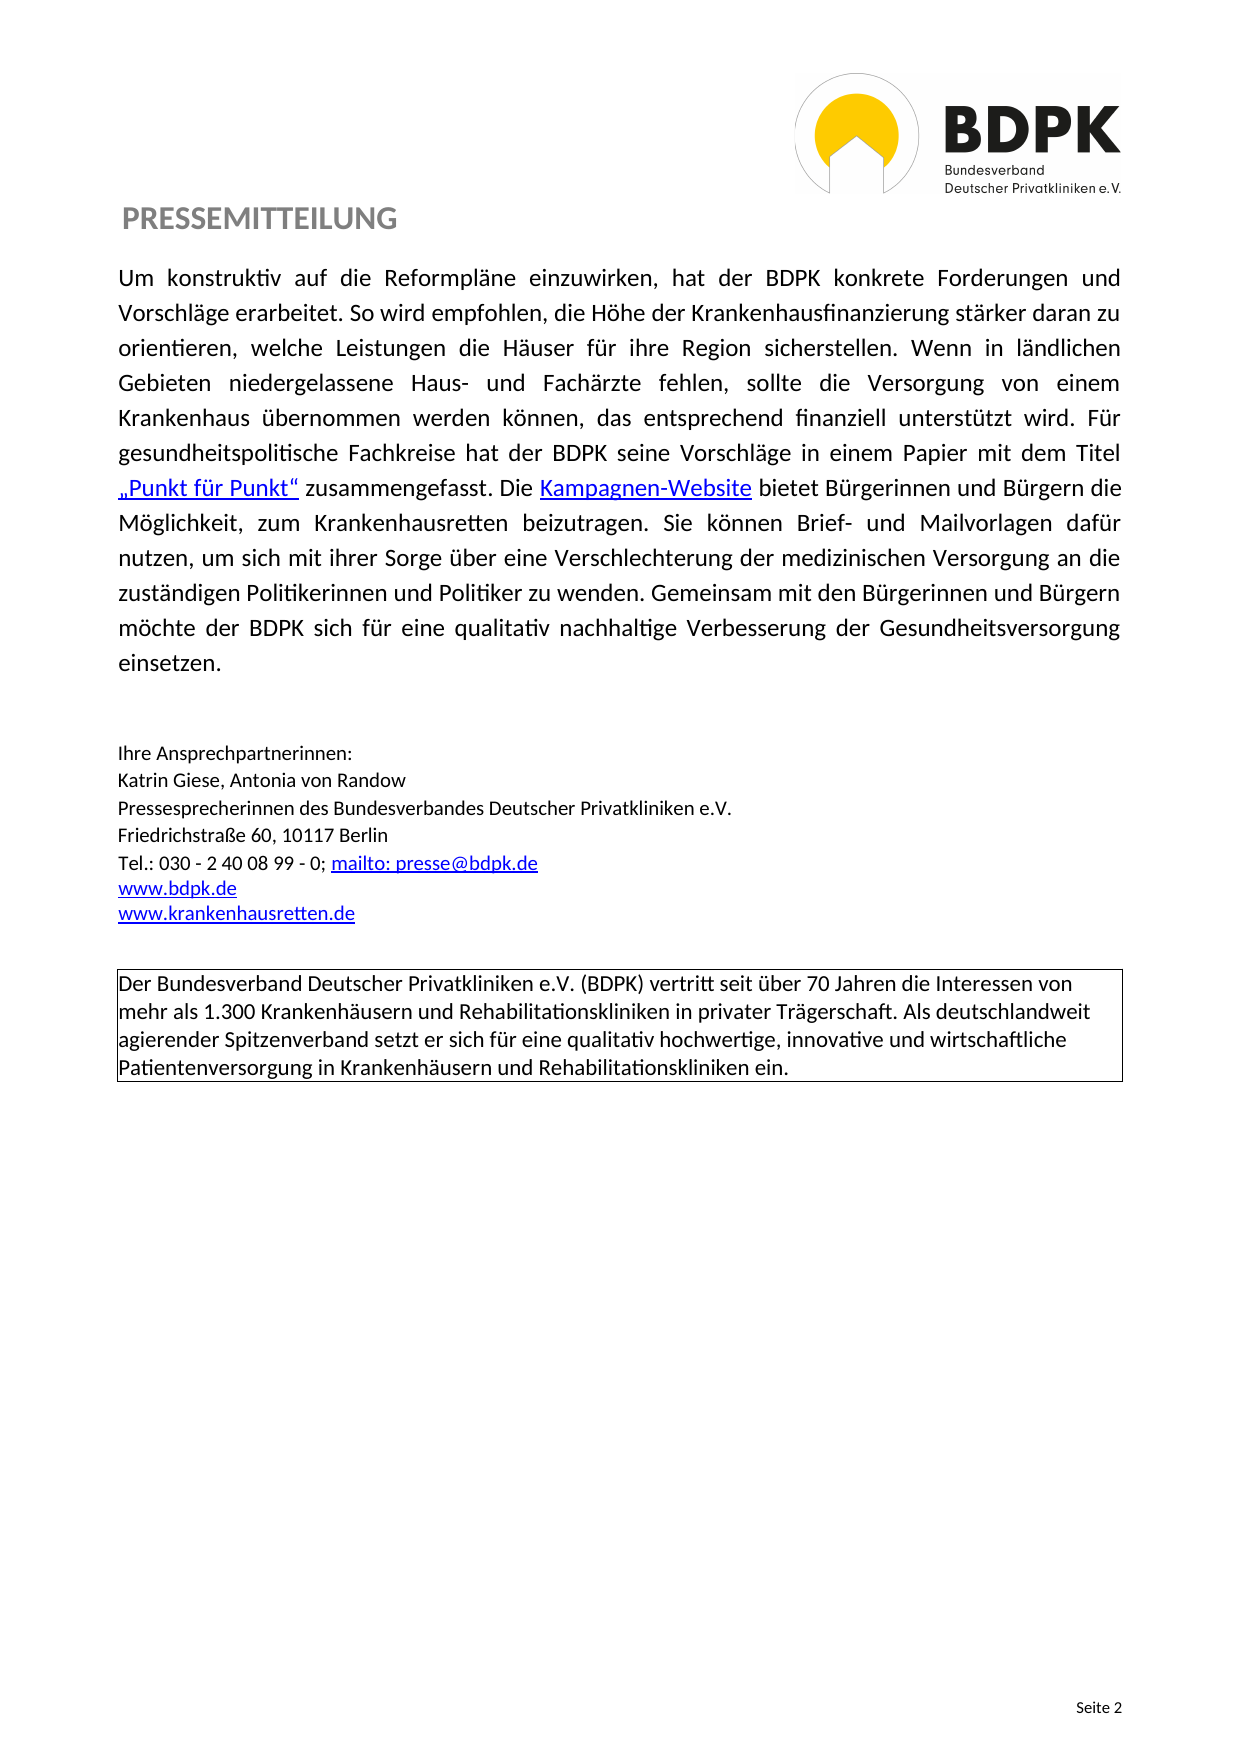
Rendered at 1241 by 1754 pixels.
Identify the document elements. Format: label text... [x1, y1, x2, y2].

text Tel.: 030 - 2 40 08 99 - 0; mailto: presse@bdpk.de www.bdpk.de [118, 850, 661, 901]
text www.krankenhausretten.de [118, 901, 1122, 926]
text Um konstruktiv auf die Reformpläne einzuwirken, hat der BDPK konkrete Forderungen und Vorschläge erarbeitet. So wird empfohlen, die Höhe der Krankenhausfinanzierung stärker daran zu orientieren, welche Leistungen die Häuser für ihre Region sicherstellen. Wenn in ländlichen Gebieten niedergelassene Haus- und Fachärzte fehlen, sollte die Versorgung von einem Krankenhaus übernommen werden können, das entsprechend finanziell unterstützt wird. Für gesundheitspolitische Fachkreise hat der BDPK seine Vorschläge in einem Papier mit dem Titel „Punkt für Punkt“ zusammengefasst. Die Kampagnen-Website bietet Bürgerinnen und Bürgern die Möglichkeit, zum Krankenhausretten beizutragen. Sie können Brief- und Mailvorlagen dafür nutzen, um sich mit ihrer Sorge über eine Verschlechterung der medizinischen Versorgung an die zuständigen Politikerinnen und Politiker zu wenden. Gemeinsam mit den Bürgerinnen und Bürgern möchte der BDPK sich für eine qualitativ nachhaltige Verbesserung der Gesundheitsversorgung einsetzen. [118, 262, 1122, 678]
text Ihre Ansprechpartnerinnen: [118, 740, 1122, 765]
text Katrin Giese, Antonia von Randow Pressesprecherinnen des Bundesverbandes Deutscher Privatkliniken e.V. [118, 768, 1122, 820]
text Friedrichstraße 60, 10117 Berlin [118, 822, 1122, 848]
text Der Bundesverband Deutscher Privatkliniken e.V. (BDPK) vertritt seit über 70 Jahren die Interessen von mehr als 1.300 Krankenhäusern und Rehabilitationskliniken in privater Trägerschaft. Als deutschlandweit agierender Spitzenverband setzt er sich für eine qualitativ hochwertige, innovative und wirtschaftliche Patientenversorgung in Krankenhäusern und Rehabilitationskliniken ein. [118, 970, 1122, 1081]
picture [794, 73, 1121, 194]
